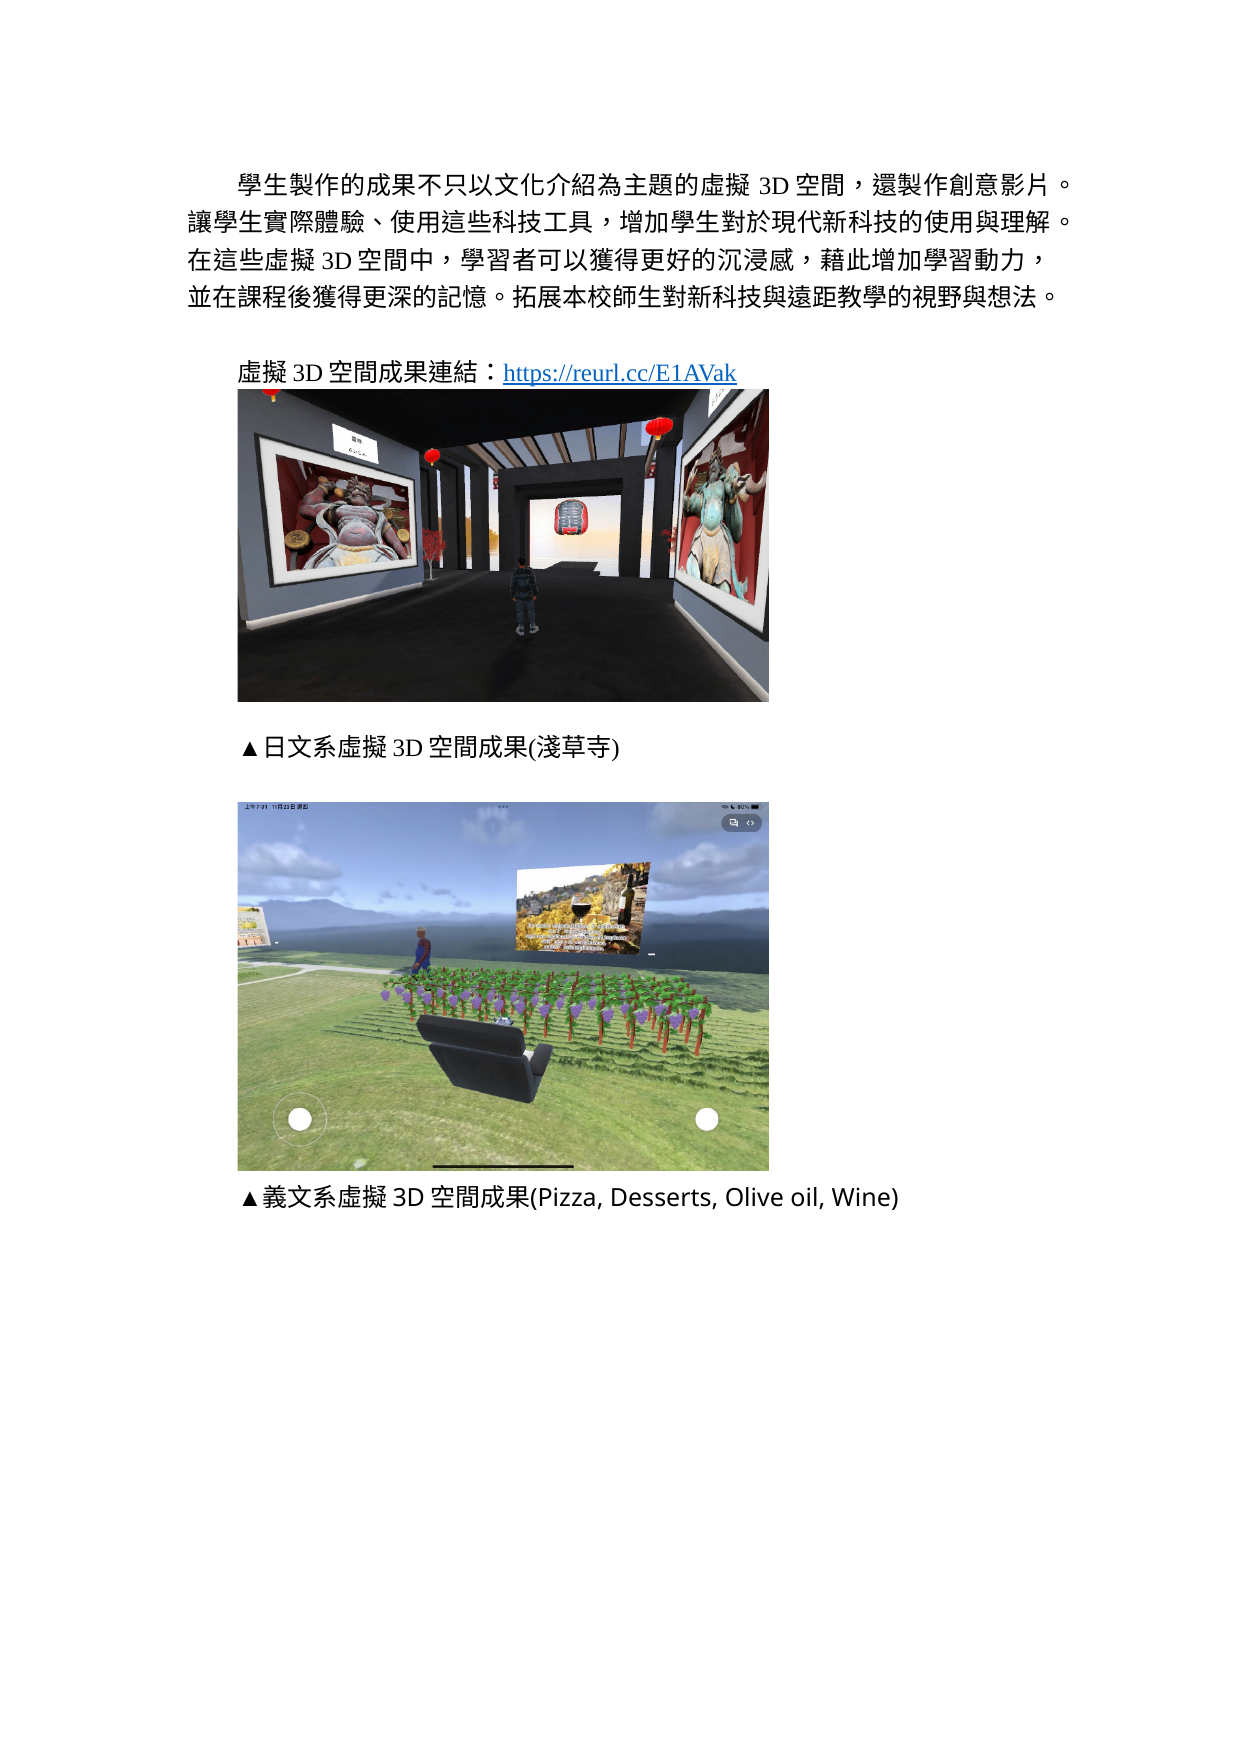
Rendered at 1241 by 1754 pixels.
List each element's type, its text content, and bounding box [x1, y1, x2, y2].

text 學生製作的成果不只以文化介紹為主題的虛擬3D空間，還製作創意影片。讓學生實際體驗、使用這些科技工具，增加學生對於現代新科技的使用與理解。在這些虛擬3D空間中，學習者可以獲得更好的沉浸感，藉此增加學習動力，並在課程後獲得更深的記憶。拓展本校師生對新科技與遠距教學的視野與想法。 [187, 164, 1053, 314]
picture [237, 802, 769, 1171]
text ▲義文系虛擬3D空間成果(Pizza, Desserts, Olive oil, Wine) [187, 1177, 1053, 1214]
text ▲日文系虛擬3D空間成果(淺草寺) [187, 727, 1053, 764]
text 虛擬3D空間成果連結：https://reurl.cc/E1AVak [187, 352, 1053, 389]
picture [237, 389, 769, 702]
